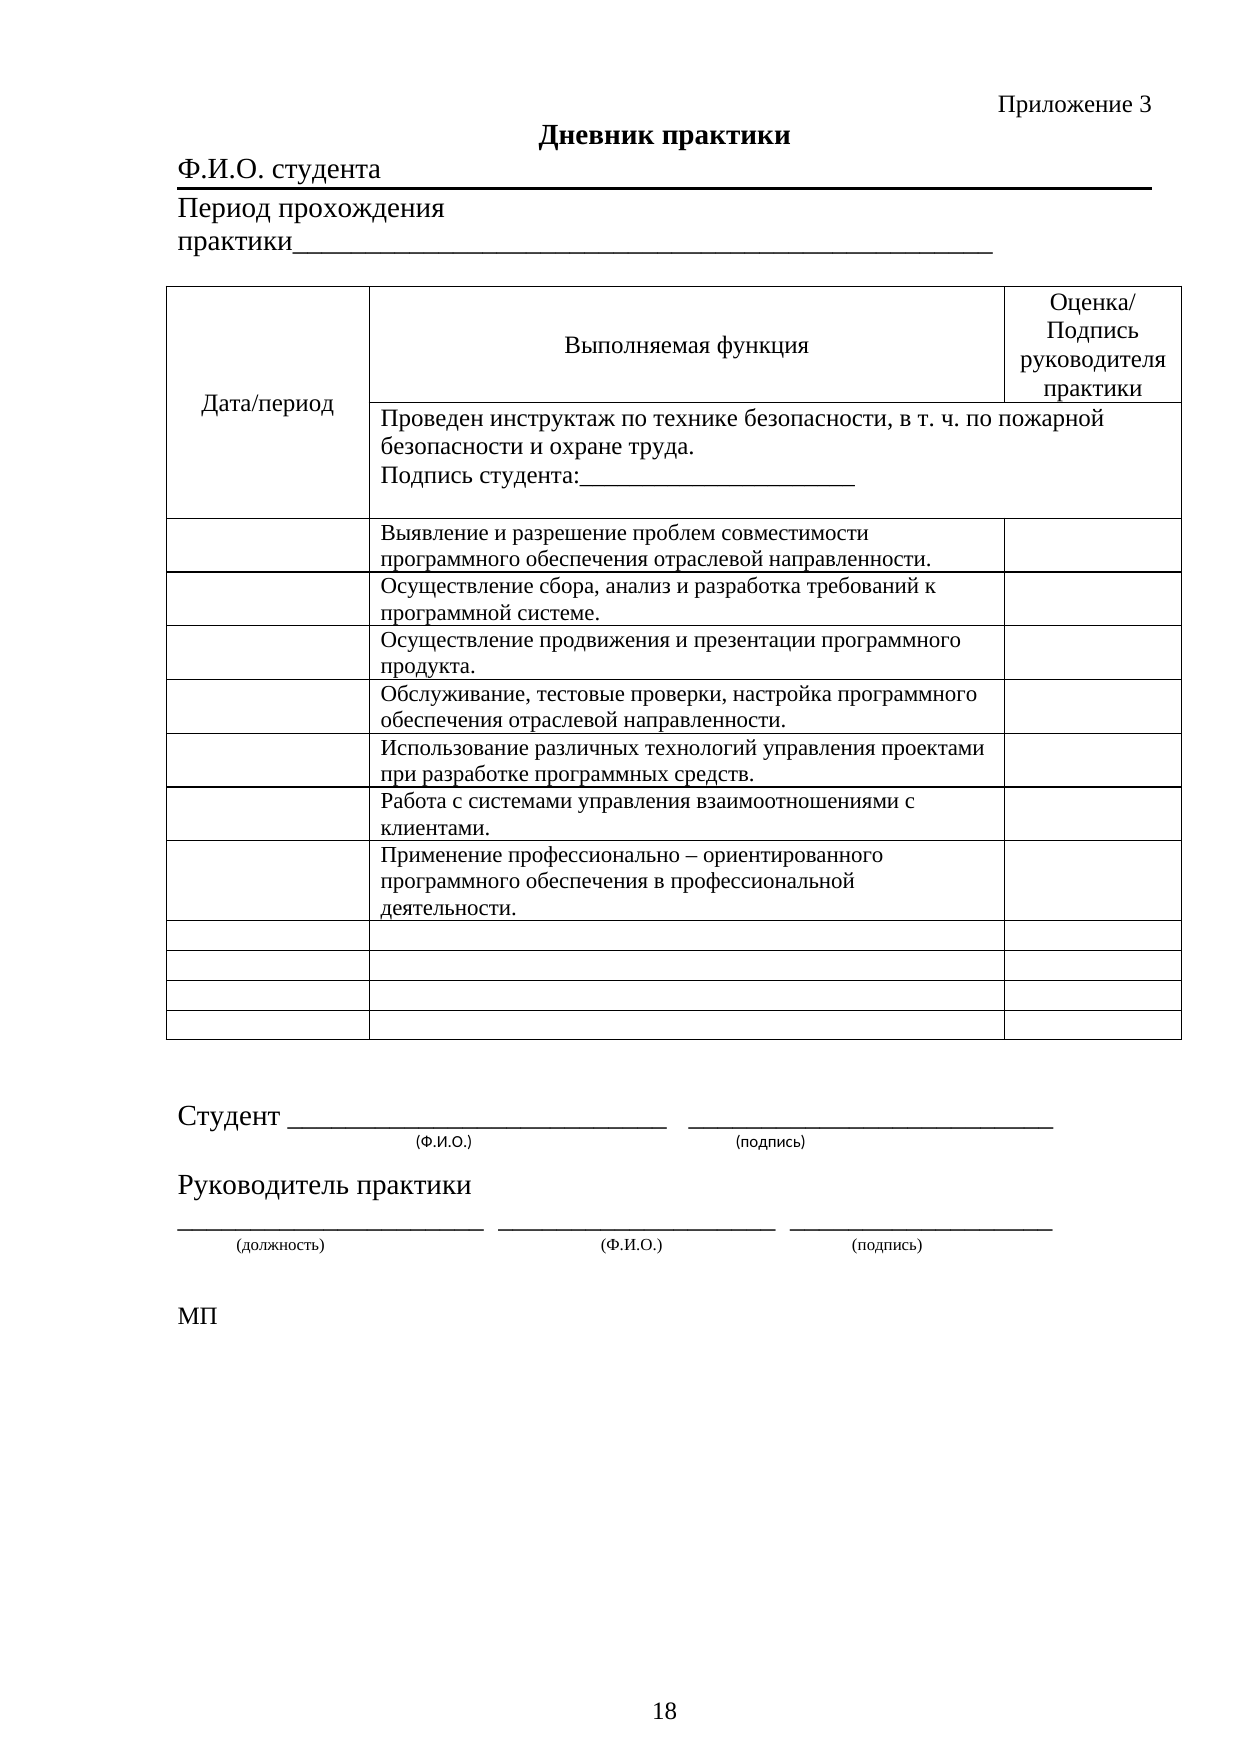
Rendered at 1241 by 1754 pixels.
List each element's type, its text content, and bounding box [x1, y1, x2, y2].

table_cell Выявление и разрешение проблем совместимости программного обеспечения отраслевой направленности. [370, 519, 1004, 571]
text Дневник практики [177, 117, 1152, 151]
text Руководитель практики [177, 1167, 1152, 1201]
text Приложение 3 [177, 89, 1152, 117]
table_cell [167, 841, 369, 920]
table_cell [167, 788, 369, 840]
table_cell [167, 921, 369, 950]
table_cell [1005, 680, 1181, 733]
table_cell [1005, 734, 1181, 786]
table_cell Применение профессионально – ориентированного программного обеспечения в профессиональной деятельности. [370, 841, 1004, 920]
table_cell Проведен инструктаж по технике безопасности, в т. ч. по пожарной безопасности и охране труда. Подпись студента:______________________ [370, 403, 1181, 518]
text Ф.И.О. студента [177, 151, 1152, 187]
table_cell [1005, 951, 1181, 980]
text (Ф.И.О.) (подпись) [177, 1131, 1152, 1167]
table_cell [1005, 921, 1181, 950]
table_cell Использование различных технологий управления проектами при разработке программных средств. [370, 734, 1004, 786]
table_cell [167, 680, 369, 733]
table_cell [1005, 573, 1181, 625]
table_cell [370, 951, 1004, 980]
table_cell Осуществление сбора, анализ и разработка требований к программной системе. [370, 573, 1004, 625]
table_header Дата/период [167, 287, 369, 518]
text (должность) (Ф.И.О.) (подпись) [177, 1234, 1152, 1268]
table_cell [167, 519, 369, 571]
table_cell [167, 951, 369, 980]
table_cell [370, 921, 1004, 950]
text Период прохождения практики________________________________________________ [177, 190, 1152, 257]
table_header Выполняемая функция [370, 287, 1004, 402]
table_cell [1005, 519, 1181, 571]
table_cell Обслуживание, тестовые проверки, настройка программного обеспечения отраслевой направленности. [370, 680, 1004, 733]
table_header Оценка/ Подпись руководителя практики [1005, 287, 1181, 402]
table_cell [167, 626, 369, 679]
table_cell [1005, 1011, 1181, 1039]
table_cell [1005, 788, 1181, 840]
table_cell [167, 981, 369, 1009]
table_cell [167, 573, 369, 625]
text МП [177, 1301, 1152, 1329]
table_cell Осуществление продвижения и презентации программного продукта. [370, 626, 1004, 679]
table_cell [1005, 981, 1181, 1009]
text _____________________ ___________________ __________________ [177, 1201, 1152, 1234]
table_cell [370, 1011, 1004, 1039]
table_cell Работа с системами управления взаимоотношениями с клиентами. [370, 788, 1004, 840]
table_cell [1005, 841, 1181, 920]
table_cell [1005, 626, 1181, 679]
table_cell [167, 1011, 369, 1039]
table_cell [167, 734, 369, 786]
text Студент __________________________ _________________________ [177, 1098, 1152, 1131]
table_cell [370, 981, 1004, 1009]
